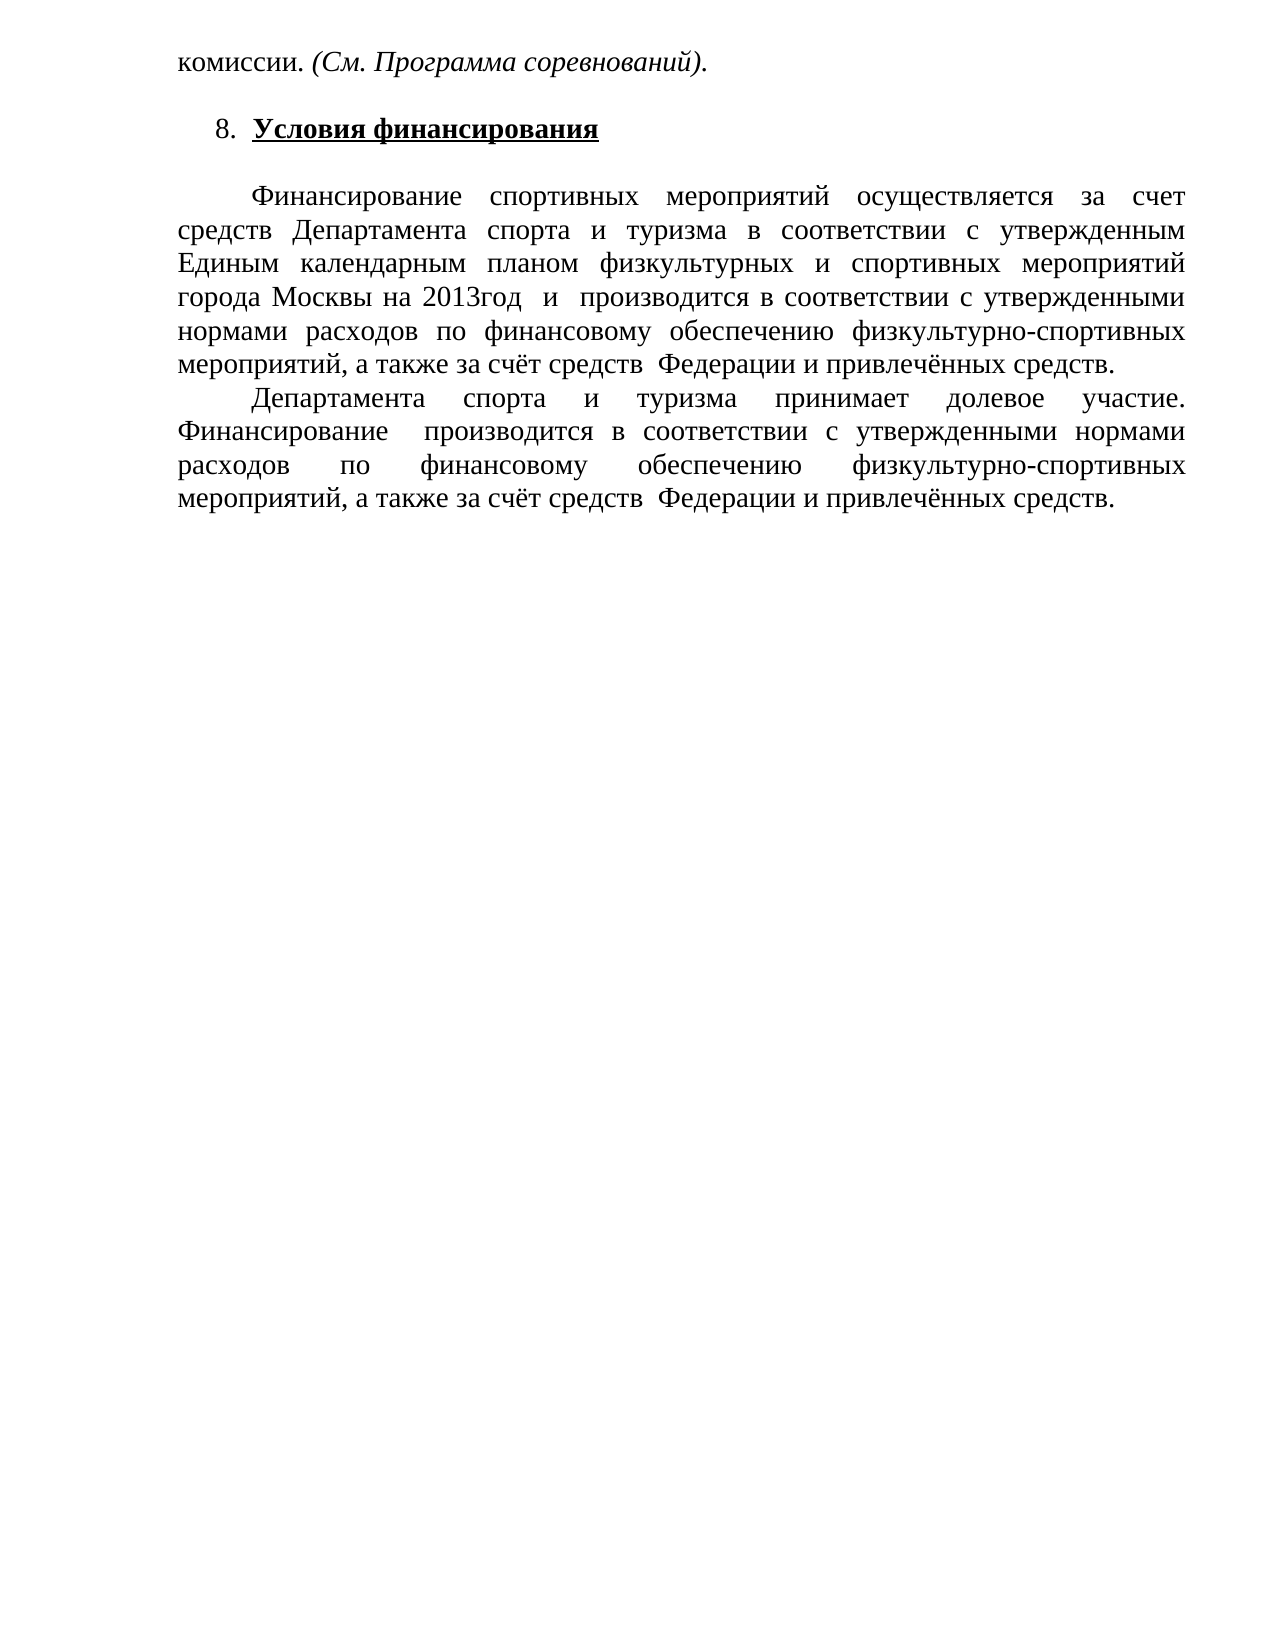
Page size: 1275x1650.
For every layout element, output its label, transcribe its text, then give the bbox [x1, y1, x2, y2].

text Департамента спорта и туризма принимает долевое участие. Финансирование производится в соответствии с утвержденными нормами расходов по финансовому обеспечению физкультурно-спортивных мероприятий, а также за счёт средств Федерации и привлечённых средств. [177, 380, 1186, 514]
list Условия финансирования [215, 111, 1186, 145]
text Финансирование спортивных мероприятий осуществляется за счет средств Департамента спорта и туризма в соответствии с утвержденным Единым календарным планом физкультурных и спортивных мероприятий города Москвы на 2013год и производится в соответствии с утвержденными нормами расходов по финансовому обеспечению физкультурно-спортивных мероприятий, а также за счёт средств Федерации и привлечённых средств. [177, 178, 1186, 380]
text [177, 44, 1186, 78]
